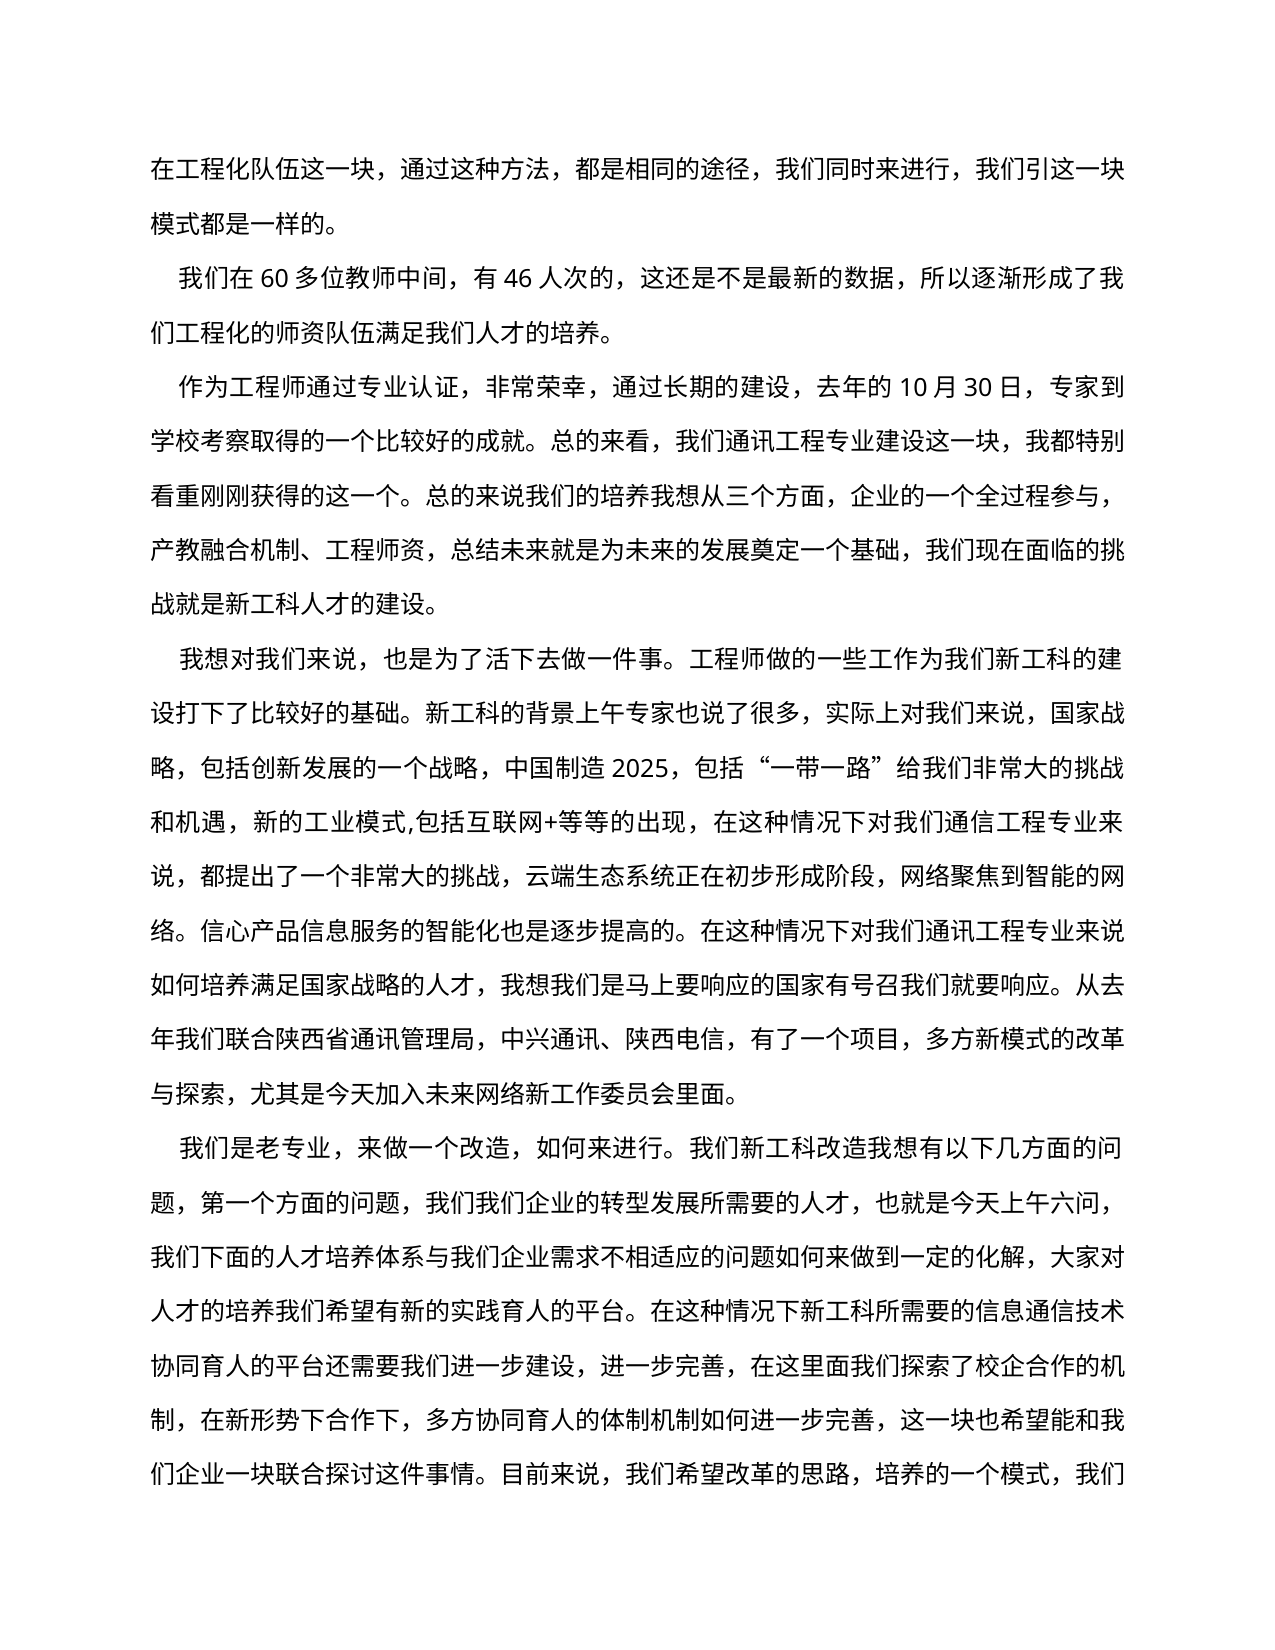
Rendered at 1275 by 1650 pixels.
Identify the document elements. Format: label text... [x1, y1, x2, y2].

text 我想对我们来说，也是为了活下去做一件事。工程师做的一些工作为我们新工科的建设打下了比较好的基础。新工科的背景上午专家也说了很多，实际上对我们来说，国家战略，包括创新发展的一个战略，中国制造2025，包括“一带一路”给我们非常大的挑战和机遇，新的工业模式,包括互联网+等等的出现，在这种情况下对我们通信工程专业来说，都提出了一个非常大的挑战，云端生态系统正在初步形成阶段，网络聚焦到智能的网络。信心产品信息服务的智能化也是逐步提高的。在这种情况下对我们通讯工程专业来说如何培养满足国家战略的人才，我想我们是马上要响应的国家有号召我们就要响应。从去年我们联合陕西省通讯管理局，中兴通讯、陕西电信，有了一个项目，多方新模式的改革与探索，尤其是今天加入未来网络新工作委员会里面。 [150, 639, 1125, 1111]
text 我们在60多位教师中间，有46人次的，这还是不是最新的数据，所以逐渐形成了我们工程化的师资队伍满足我们人才的培养。 [150, 259, 1125, 349]
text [150, 150, 1125, 241]
text 作为工程师通过专业认证，非常荣幸，通过长期的建设，去年的10月30日，专家到学校考察取得的一个比较好的成就。总的来看，我们通讯工程专业建设这一块，我都特别看重刚刚获得的这一个。总的来说我们的培养我想从三个方面，企业的一个全过程参与，产教融合机制、工程师资，总结未来就是为未来的发展奠定一个基础，我们现在面临的挑战就是新工科人才的建设。 [150, 367, 1125, 621]
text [150, 1129, 1125, 1491]
